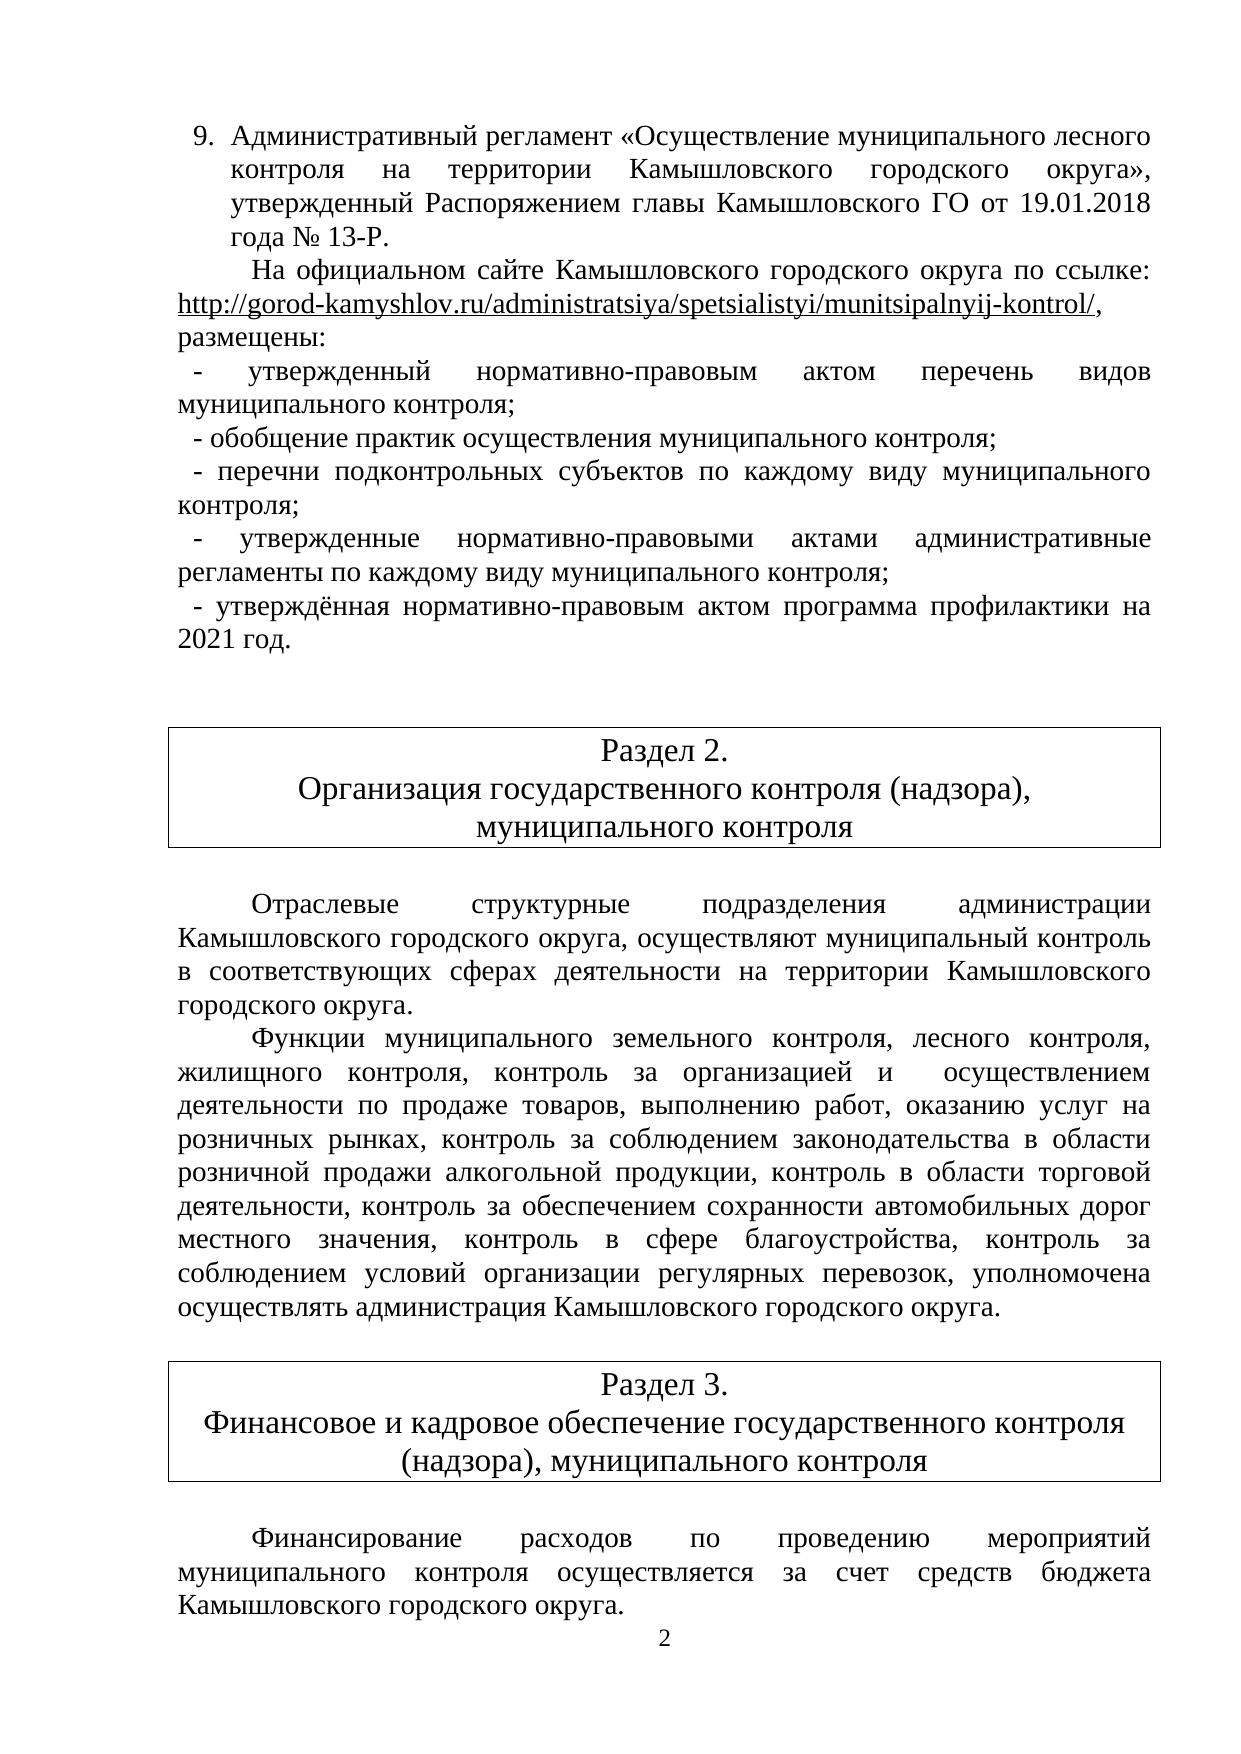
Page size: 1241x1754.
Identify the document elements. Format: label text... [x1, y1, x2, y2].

text Отраслевые структурные подразделения администрации Камышловского городского округа, осуществляют муниципальный контроль в соответствующих сферах деятельности на территории Камышловского городского округа. [177, 886, 1152, 1020]
text - утвержденные нормативно-правовыми актами административные регламенты по каждому виду муниципального контроля; [177, 521, 1152, 588]
text Организация государственного контроля (надзора), [177, 768, 1152, 803]
text На официальном сайте Камышловского городского округа по ссылке: http://gorod-kamyshlov.ru/administratsiya/spetsialistyi/munitsipalnyij-kontrol/, размещены: [177, 252, 1152, 353]
text - обобщение практик осуществления муниципального контроля; [177, 420, 1152, 453]
text муниципального контроля [169, 803, 1160, 847]
list Административный регламент «Осуществление муниципального лесного контроля на территории Камышловского городского округа», утвержденный Распоряжением главы Камышловского ГО от 19.01.2018 года № 13-Р. [193, 118, 1152, 252]
text - перечни подконтрольных субъектов по каждому виду муниципального контроля; [177, 453, 1152, 521]
text Раздел 3. [169, 1362, 1160, 1399]
text - утверждённая нормативно-правовым актом программа профилактики на 2021 год. [177, 588, 1152, 655]
text Финансирование расходов по проведению мероприятий муниципального контроля осуществляется за счет средств бюджета Камышловского городского округа. [177, 1520, 1152, 1621]
text Функции муниципального земельного контроля, лесного контроля, жилищного контроля, контроль за организацией и осуществлением деятельности по продаже товаров, выполнению работ, оказанию услуг на розничных рынках, контроль за соблюдением законодательства в области розничной продажи алкогольной продукции, контроль в области торговой деятельности, контроль за обеспечением сохранности автомобильных дорог местного значения, контроль в сфере благоустройства, контроль за соблюдением условий организации регулярных перевозок, уполномочена осуществлять администрация Камышловского городского округа. [177, 1020, 1152, 1322]
text - утвержденный нормативно-правовым актом перечень видов муниципального контроля; [177, 353, 1152, 420]
text Финансовое и кадровое обеспечение государственного контроля (надзора), муниципального контроля [169, 1399, 1160, 1481]
text Раздел 2. [169, 728, 1160, 768]
